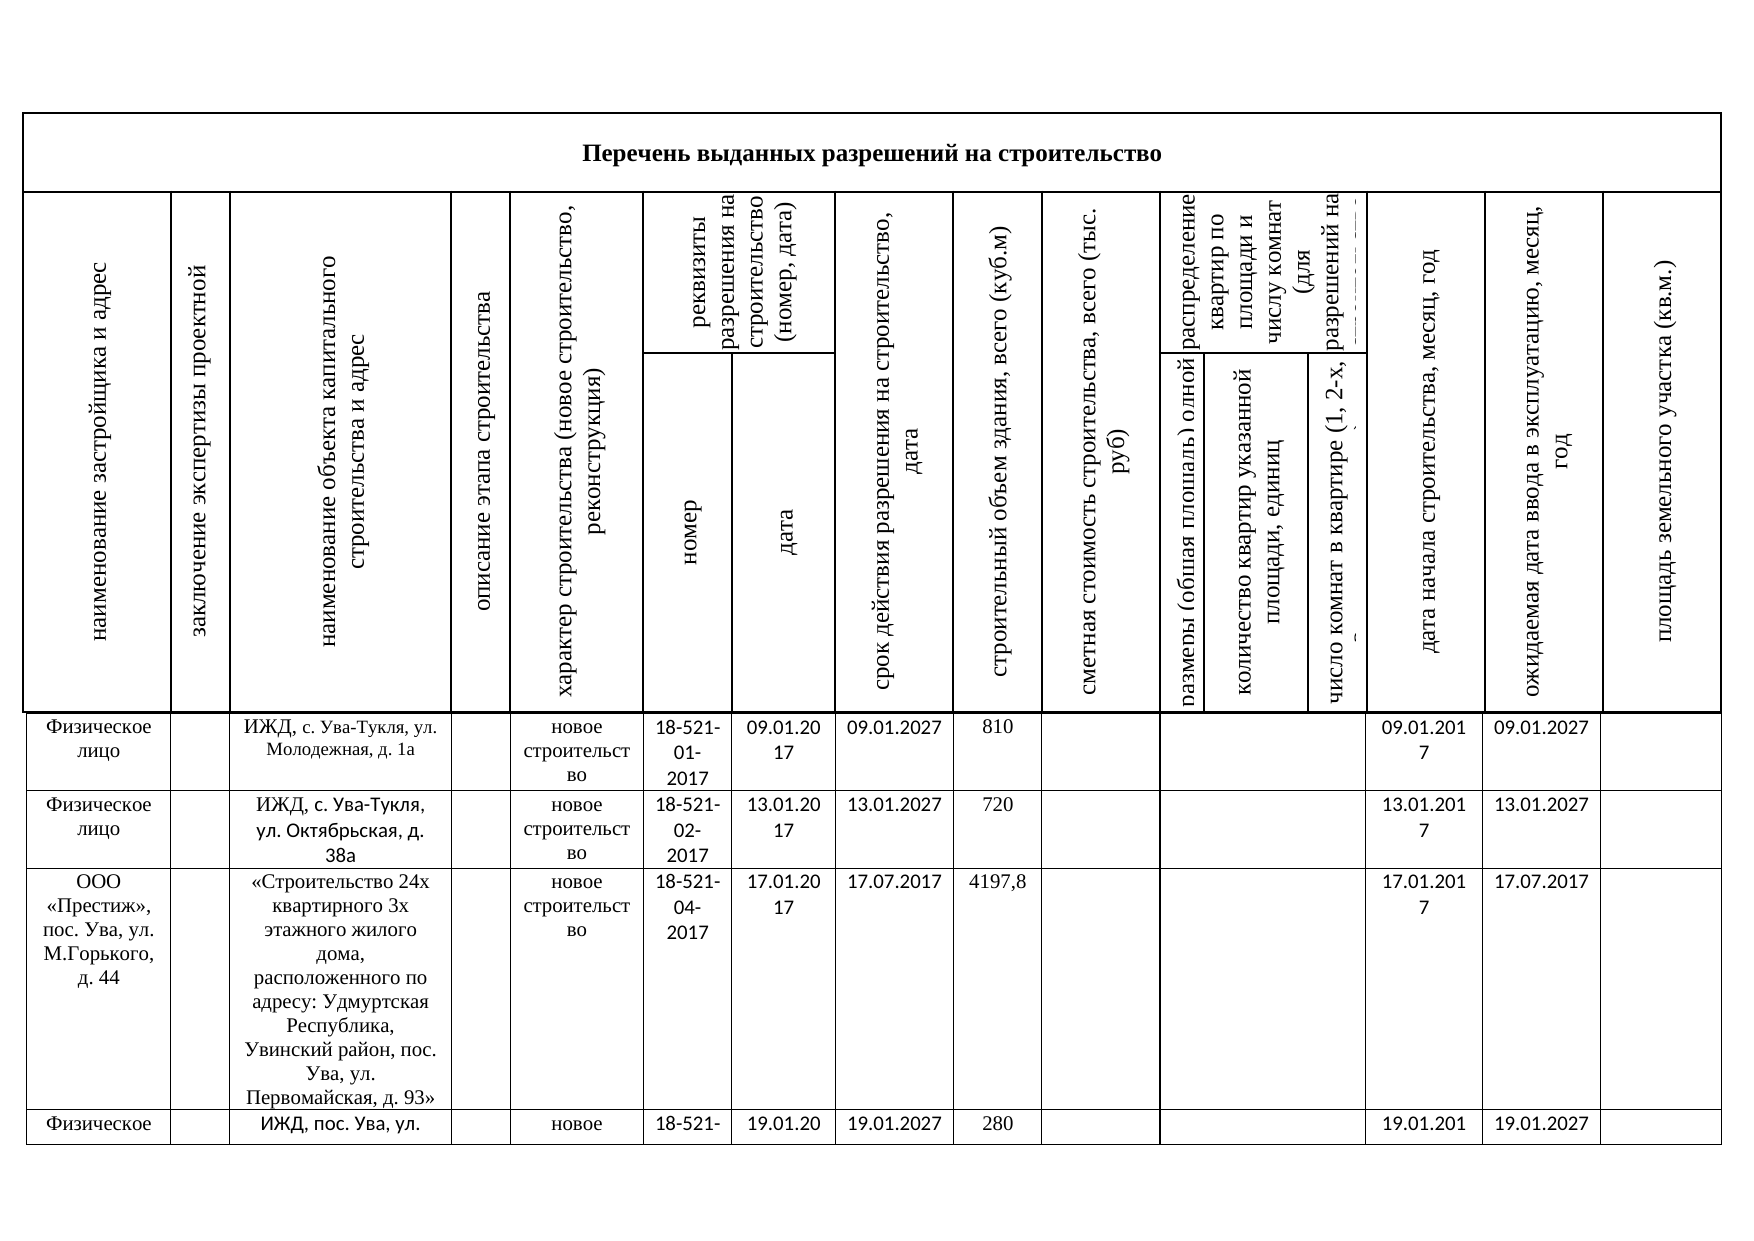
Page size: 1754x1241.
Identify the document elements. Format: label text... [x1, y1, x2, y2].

table_cell 19.01.2027 [836, 1110, 953, 1144]
table_header 09.01.2027 [1483, 714, 1600, 790]
table_cell [1042, 1110, 1159, 1144]
table_header новое строительство [511, 714, 643, 790]
table_header 09.01.2017 [732, 714, 835, 790]
table_cell [452, 869, 510, 1109]
table_cell описание этапа строительства [452, 193, 509, 711]
table_cell Физическое лицо [27, 1110, 170, 1144]
table_cell 18-521-04-2017 [644, 869, 731, 1109]
table_cell [1601, 869, 1721, 1109]
table_header Перечень выданных разрешений на строительство [24, 114, 1720, 191]
table_cell заключение экспертизы проектной документации [172, 193, 229, 711]
table_cell распределение квартир по площади и числу комнат (для разрешений на строительство жилых зданий) [1161, 193, 1366, 352]
table_cell ООО «Престиж», пос. Ува, ул. М.Горького, д. 44 [27, 869, 170, 1109]
table_cell [171, 791, 229, 868]
table_cell 17.01.2017 [732, 869, 835, 1109]
table_header Физическое лицо [27, 714, 170, 790]
table_cell ожидаемая дата ввода в эксплуатацию, месяц, год [1486, 193, 1602, 711]
table_cell 19.01.2027 [1483, 1110, 1600, 1144]
table_header 09.01.2027 [836, 714, 953, 790]
table_header 810 [954, 714, 1041, 790]
table_cell число комнат в квартире (1, 2-х, 3-х и т.д. комнатная) [1309, 354, 1366, 711]
table_header 18-521-01-2017 [644, 714, 731, 790]
table_header ИЖД, с. Ува-Тукля, ул. Молодежная, д. 1а [230, 714, 451, 790]
table_cell 17.01.2017 [1366, 869, 1482, 1109]
table_cell 4197,8 [954, 869, 1041, 1109]
table_cell наименование застройщика и адрес [24, 193, 170, 711]
table_cell номер [644, 354, 731, 711]
table_cell реквизиты разрешения на строительство (номер, дата) [644, 193, 834, 352]
table_cell [1601, 1110, 1721, 1144]
table_cell 17.07.2017 [836, 869, 953, 1109]
table_cell [452, 1110, 510, 1144]
table_header [1042, 714, 1159, 790]
table_cell 17.07.2017 [1483, 869, 1600, 1109]
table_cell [230, 1110, 451, 1144]
table_cell наименование объекта капитального строительства и адрес [231, 193, 450, 711]
table_cell 13.01.2017 [732, 791, 835, 868]
table_cell «Строительство 24х квартирного 3х этажного жилого дома, расположенного по адресу: Удмуртская Республика, Увинский район, пос. Ува, ул. Первомайская, д. 93» [230, 869, 451, 1109]
table_cell дата [733, 354, 834, 711]
table_cell [1161, 869, 1365, 1109]
table_cell 13.01.2017 [1366, 791, 1482, 868]
table_cell [1161, 791, 1365, 868]
table_cell 13.01.2027 [836, 791, 953, 868]
table_cell 720 [954, 791, 1041, 868]
table_cell 13.01.2027 [1483, 791, 1600, 868]
table_cell количество квартир указанной площади, единиц [1205, 354, 1307, 711]
table_cell 19.01.2017 [732, 1110, 835, 1144]
table_cell [1042, 791, 1159, 868]
table_cell дата начала строительства, месяц, год [1368, 193, 1484, 711]
table_cell 19.01.2017 [1366, 1110, 1482, 1144]
table_header [1161, 714, 1365, 790]
table_cell размеры (общая площадь) одной квартиры по проекту (кв.м.) [1161, 354, 1203, 711]
table_cell [1601, 791, 1721, 868]
table_header [171, 714, 229, 790]
table_cell площадь земельного участка (кв.м.) [1604, 193, 1720, 711]
table_cell [1042, 869, 1159, 1109]
table_cell новое строительство [511, 1110, 643, 1144]
table_cell новое строительство [511, 791, 643, 868]
table_cell ИЖД, с. Ува-Тукля, ул. Октябрьская, д. 38а [230, 791, 451, 868]
table_header 09.01.2017 [1366, 714, 1482, 790]
table_cell 280 [954, 1110, 1041, 1144]
table_cell Физическое лицо [27, 791, 170, 868]
table_cell характер строительства (новое строительство, реконструкция) [511, 193, 642, 711]
table_cell [452, 791, 510, 868]
table_header [1601, 714, 1721, 790]
table_header [452, 714, 510, 790]
table_cell новое строительство [511, 869, 643, 1109]
table_cell срок действия разрешения на строительство, дата [836, 193, 952, 711]
table_cell [171, 869, 229, 1109]
table_cell строительный объем здания, всего (куб.м) [954, 193, 1041, 711]
table_cell [1161, 1110, 1365, 1144]
table_cell [171, 1110, 229, 1144]
table_cell сметная стоимость строительства, всего (тыс. руб) [1043, 193, 1159, 711]
table_cell 18-521-05-2017 [644, 1110, 731, 1144]
table_cell 18-521-02-2017 [644, 791, 731, 868]
